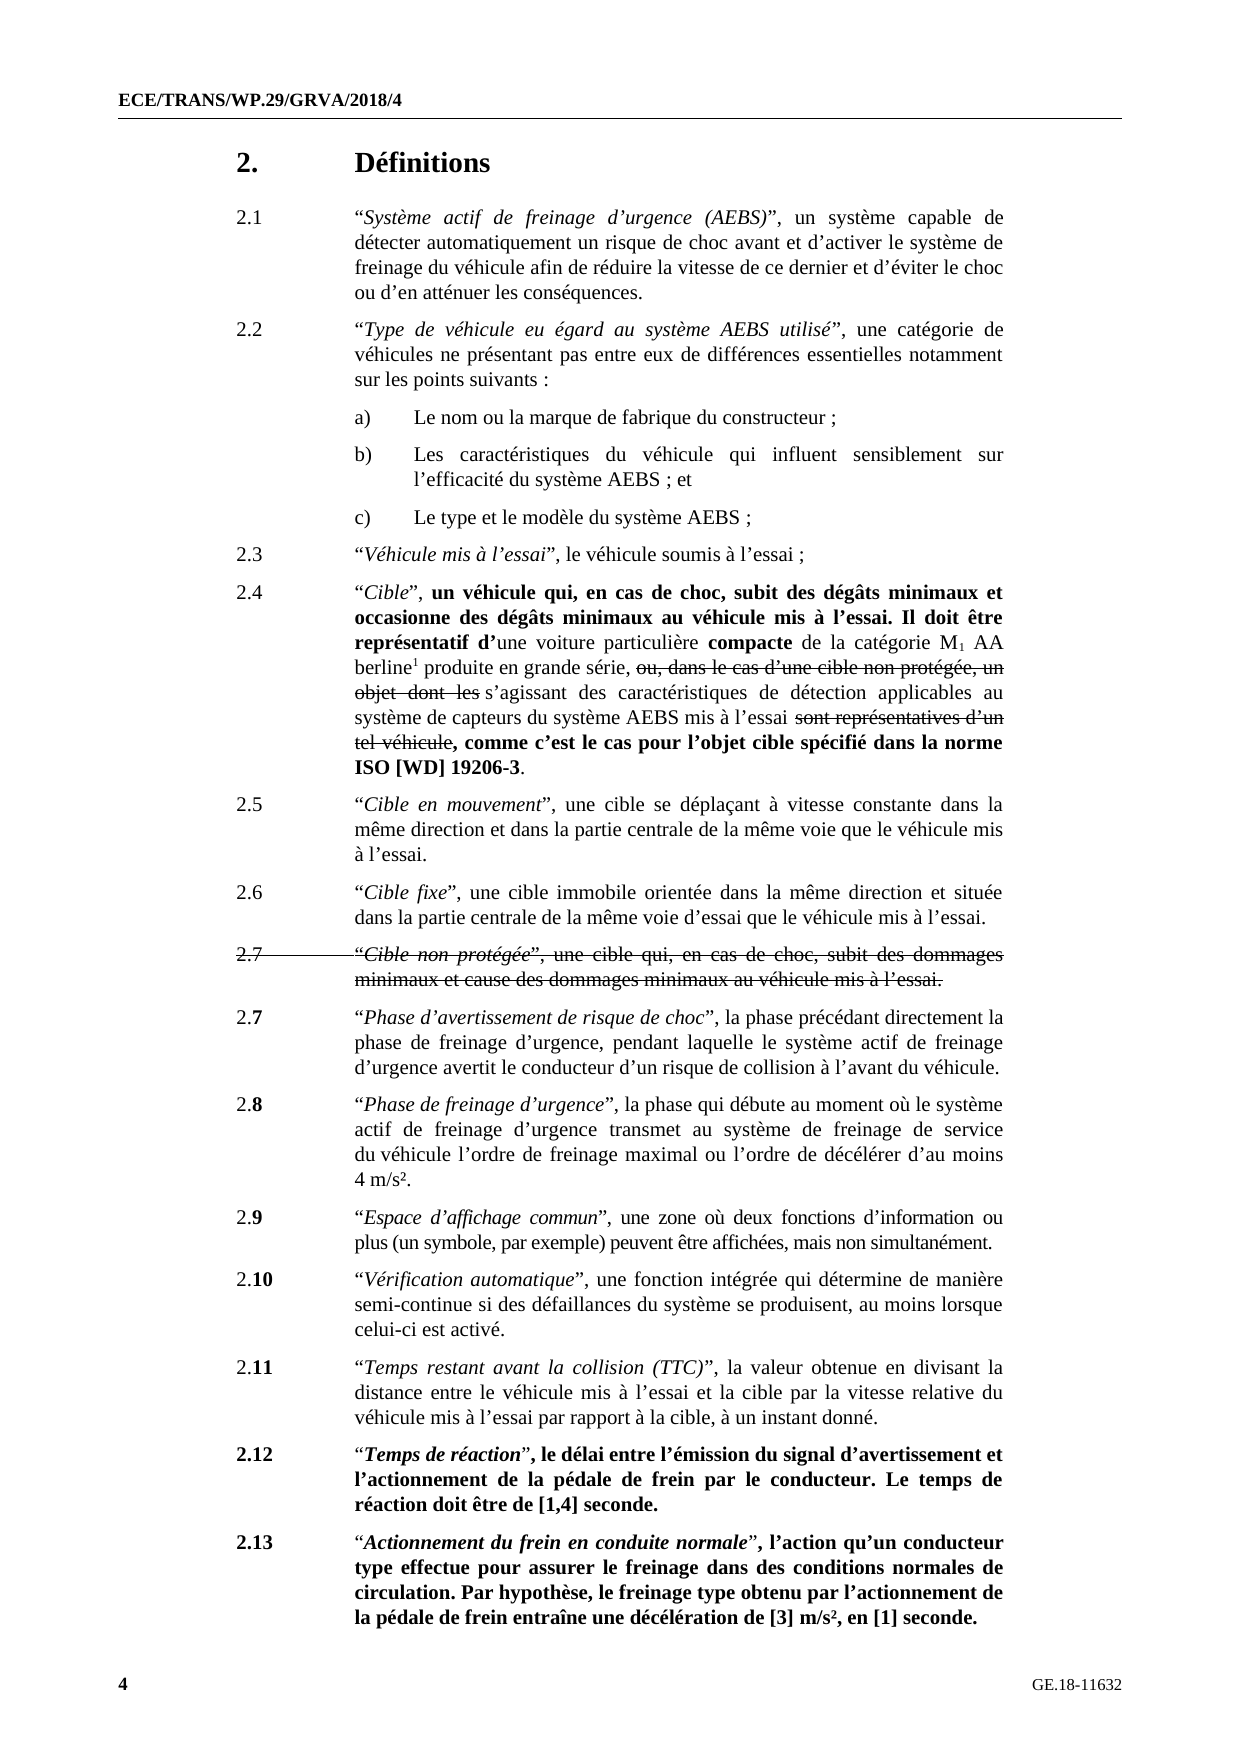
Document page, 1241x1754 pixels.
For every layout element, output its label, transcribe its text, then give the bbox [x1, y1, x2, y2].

text 2.11 “Temps restant avant la collision (TTC)”, la valeur obtenue en divisant la distance entre le véhicule mis à l’essai et la cible par la vitesse relative du véhicule mis à l’essai par rapport à la cible, à un instant donné. [236, 1354, 1004, 1429]
text 2.12 “Temps de réaction”, le délai entre l’émission du signal d’avertissement et l’actionnement de la pédale de frein par le conducteur. Le temps de réaction doit être de [1,4] seconde. [236, 1441, 1004, 1516]
text 2.4 “Cible”, un véhicule qui, en cas de choc, subit des dégâts minimaux et occasionne des dégâts minimaux au véhicule mis à l’essai. Il doit être représentatif d’une voiture particulière compacte de la catégorie M1 AA berline1 produite en grande série, ou, dans le cas d’une cible non protégée, un objet dont les s’agissant des caractéristiques de détection applicables au système de capteurs du système AEBS mis à l’essai sont représentatives d’un tel véhicule, comme c’est le cas pour l’objet cible spécifié dans la norme ISO [WD] 19206-3. [236, 579, 1004, 779]
text c) Le type et le modèle du système AEBS ; [354, 504, 1004, 529]
text 2. Définitions [118, 148, 1004, 179]
text 2.3 “Véhicule mis à l’essai”, le véhicule soumis à l’essai ; [236, 541, 1004, 566]
text 2.6 “Cible fixe”, une cible immobile orientée dans la même direction et située dans la partie centrale de la même voie d’essai que le véhicule mis à l’essai. [236, 879, 1004, 929]
text 2.7 “Phase d’avertissement de risque de choc”, la phase précédant directement la phase de freinage d’urgence, pendant laquelle le système actif de freinage d’urgence avertit le conducteur d’un risque de collision à l’avant du véhicule. [236, 1004, 1004, 1079]
text 2.7 “Cible non protégée”, une cible qui, en cas de choc, subit des dommages minimaux et cause des dommages minimaux au véhicule mis à l’essai. [236, 956, 1004, 991]
text 2.8 “Phase de freinage d’urgence”, la phase qui débute au moment où le système actif de freinage d’urgence transmet au système de freinage de service du véhicule l’ordre de freinage maximal ou l’ordre de décélérer d’au moins 4 m/s². [236, 1091, 1004, 1191]
text 2.5 “Cible en mouvement”, une cible se déplaçant à vitesse constante dans la même direction et dans la partie centrale de la même voie que le véhicule mis à l’essai. [236, 791, 1004, 866]
text 2.7 “Cible non protégée”, une cible qui, en cas de choc, subit des dommages minimaux et cause des dommages minimaux au véhicule mis à l’essai. [236, 941, 1004, 955]
text 2.10 “Vérification automatique”, une fonction intégrée qui détermine de manière semi-continue si des défaillances du système se produisent, au moins lorsque celui-ci est activé. [236, 1266, 1004, 1341]
text 2.9 “Espace d’affichage commun”, une zone où deux fonctions d’information ou plus (un symbole, par exemple) peuvent être affichées, mais non simultanément. [236, 1204, 1004, 1254]
text a) Le nom ou la marque de fabrique du constructeur ; [354, 404, 1004, 429]
text 2.1 “Système actif de freinage d’urgence (AEBS)”, un système capable de détecter automatiquement un risque de choc avant et d’activer le système de freinage du véhicule afin de réduire la vitesse de ce dernier et d’éviter le choc ou d’en atténuer les conséquences. [236, 204, 1004, 304]
text 2.2 “Type de véhicule eu égard au système AEBS utilisé”, une catégorie de véhicules ne présentant pas entre eux de différences essentielles notamment sur les points suivants : [236, 316, 1004, 391]
text b) Les caractéristiques du véhicule qui influent sensiblement sur l’efficacité du système AEBS ; et [354, 441, 1004, 491]
text 2.13 “Actionnement du frein en conduite normale”, l’action qu’un conducteur type effectue pour assurer le freinage dans des conditions normales de circulation. Par hypothèse, le freinage type obtenu par l’actionnement de la pédale de frein entraîne une décélération de [3] m/s², en [1] seconde. [236, 1529, 1004, 1629]
